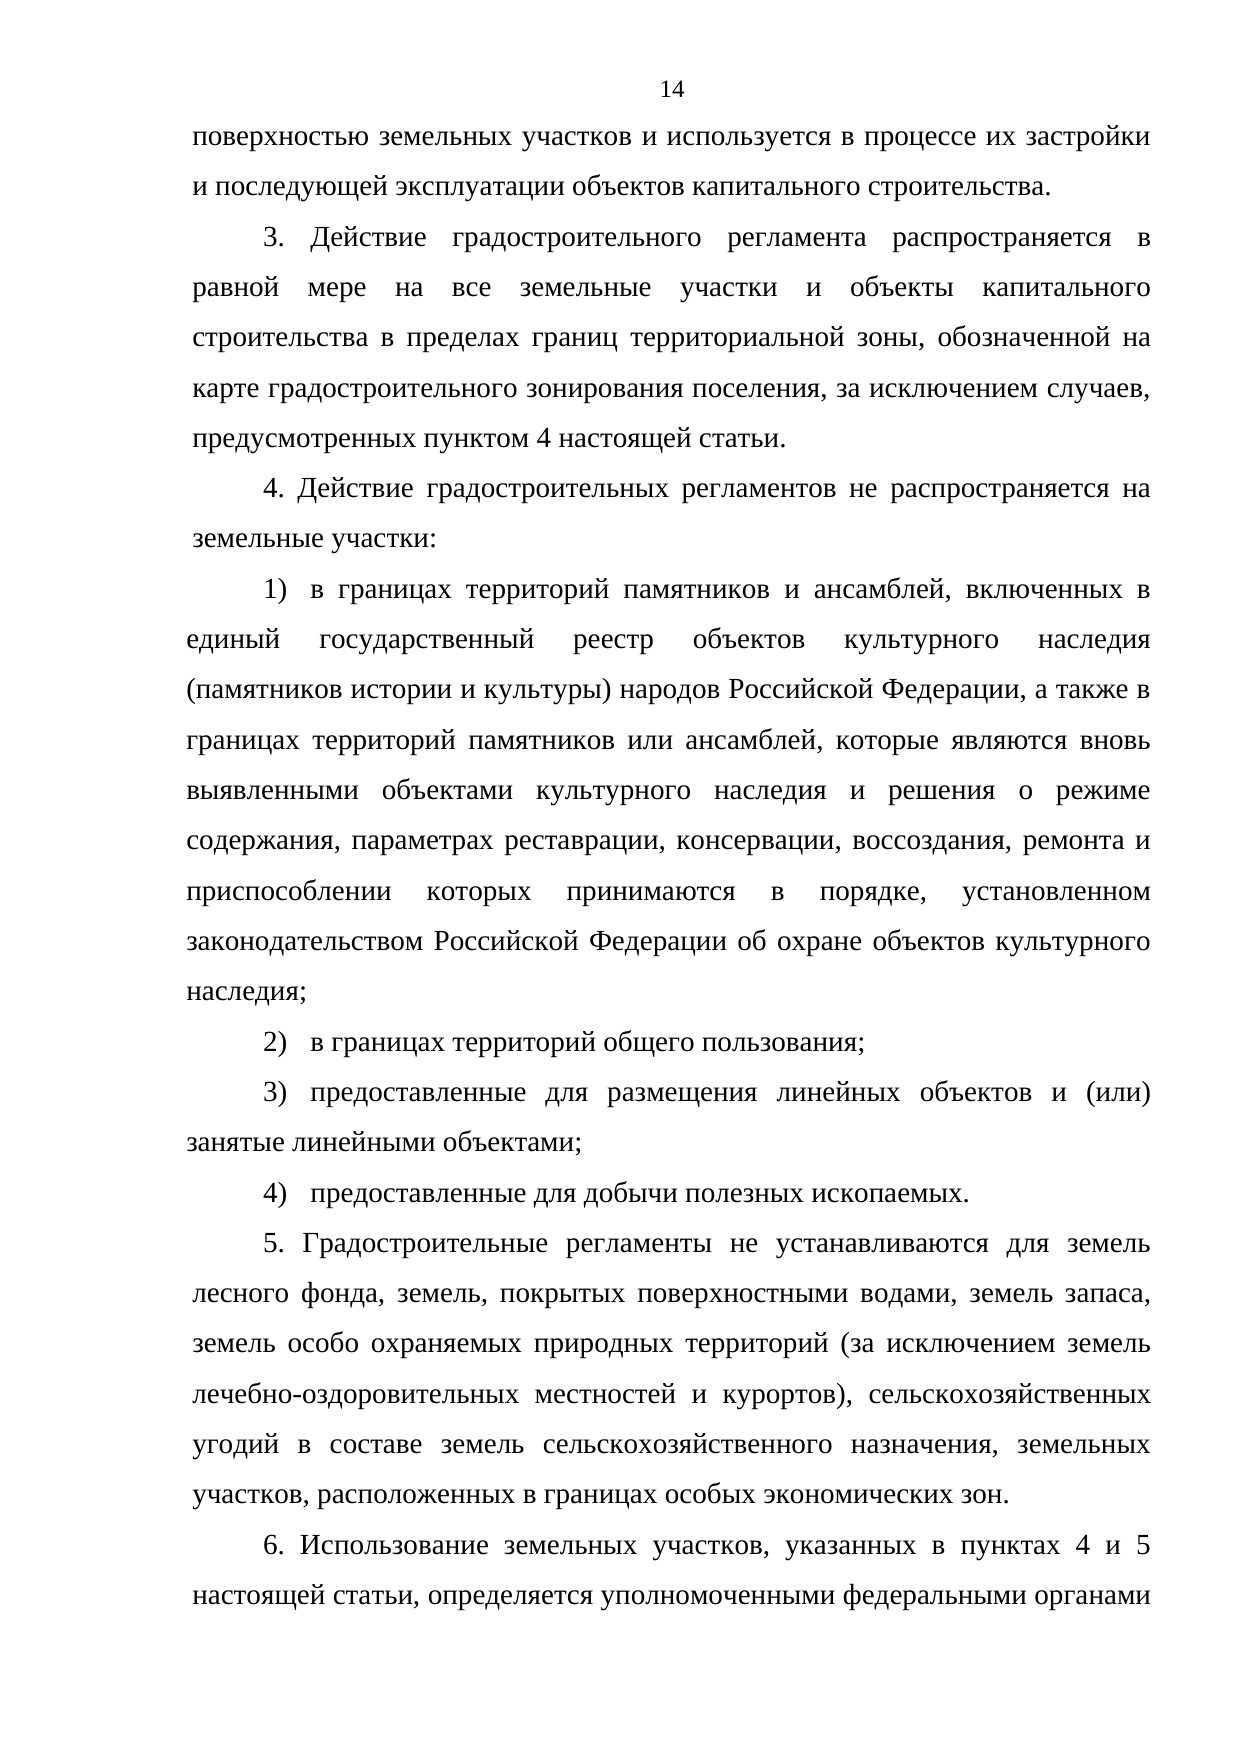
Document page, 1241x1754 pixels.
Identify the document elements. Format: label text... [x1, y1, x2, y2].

list в границах территорий общего пользования; [186, 1024, 1152, 1057]
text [192, 118, 1152, 202]
text 4. Действие градостроительных регламентов не распространяется на земельные участки: [192, 470, 1152, 554]
list предоставленные для добычи полезных ископаемых. [186, 1175, 1152, 1208]
list в границах территорий памятников и ансамблей, включенных в единый государственный реестр объектов культурного наследия (памятников истории и культуры) народов Российской Федерации, а также в границах территорий памятников или ансамблей, которые являются вновь выявленными объектами культурного наследия и решения о режиме содержания, параметрах реставрации, консервации, воссоздания, ремонта и приспособлении которых принимаются в порядке, установленном законодательством Российской Федерации об охране объектов культурного наследия; [186, 571, 1152, 1007]
text 5. Градостроительные регламенты не устанавливаются для земель лесного фонда, земель, покрытых поверхностными водами, земель запаса, земель особо охраняемых природных территорий (за исключением земель лечебно-оздоровительных местностей и курортов), сельскохозяйственных угодий в составе земель сельскохозяйственного назначения, земельных участков, расположенных в границах особых экономических зон. [192, 1225, 1152, 1510]
text 3. Действие градостроительного регламента распространяется в равной мере на все земельные участки и объекты капитального строительства в пределах границ территориальной зоны, обозначенной на карте градостроительного зонирования поселения, за исключением случаев, предусмотренных пунктом 4 настоящей статьи. [192, 219, 1152, 453]
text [192, 1527, 1152, 1611]
list предоставленные для размещения линейных объектов и (или) занятые линейными объектами; [186, 1074, 1152, 1158]
